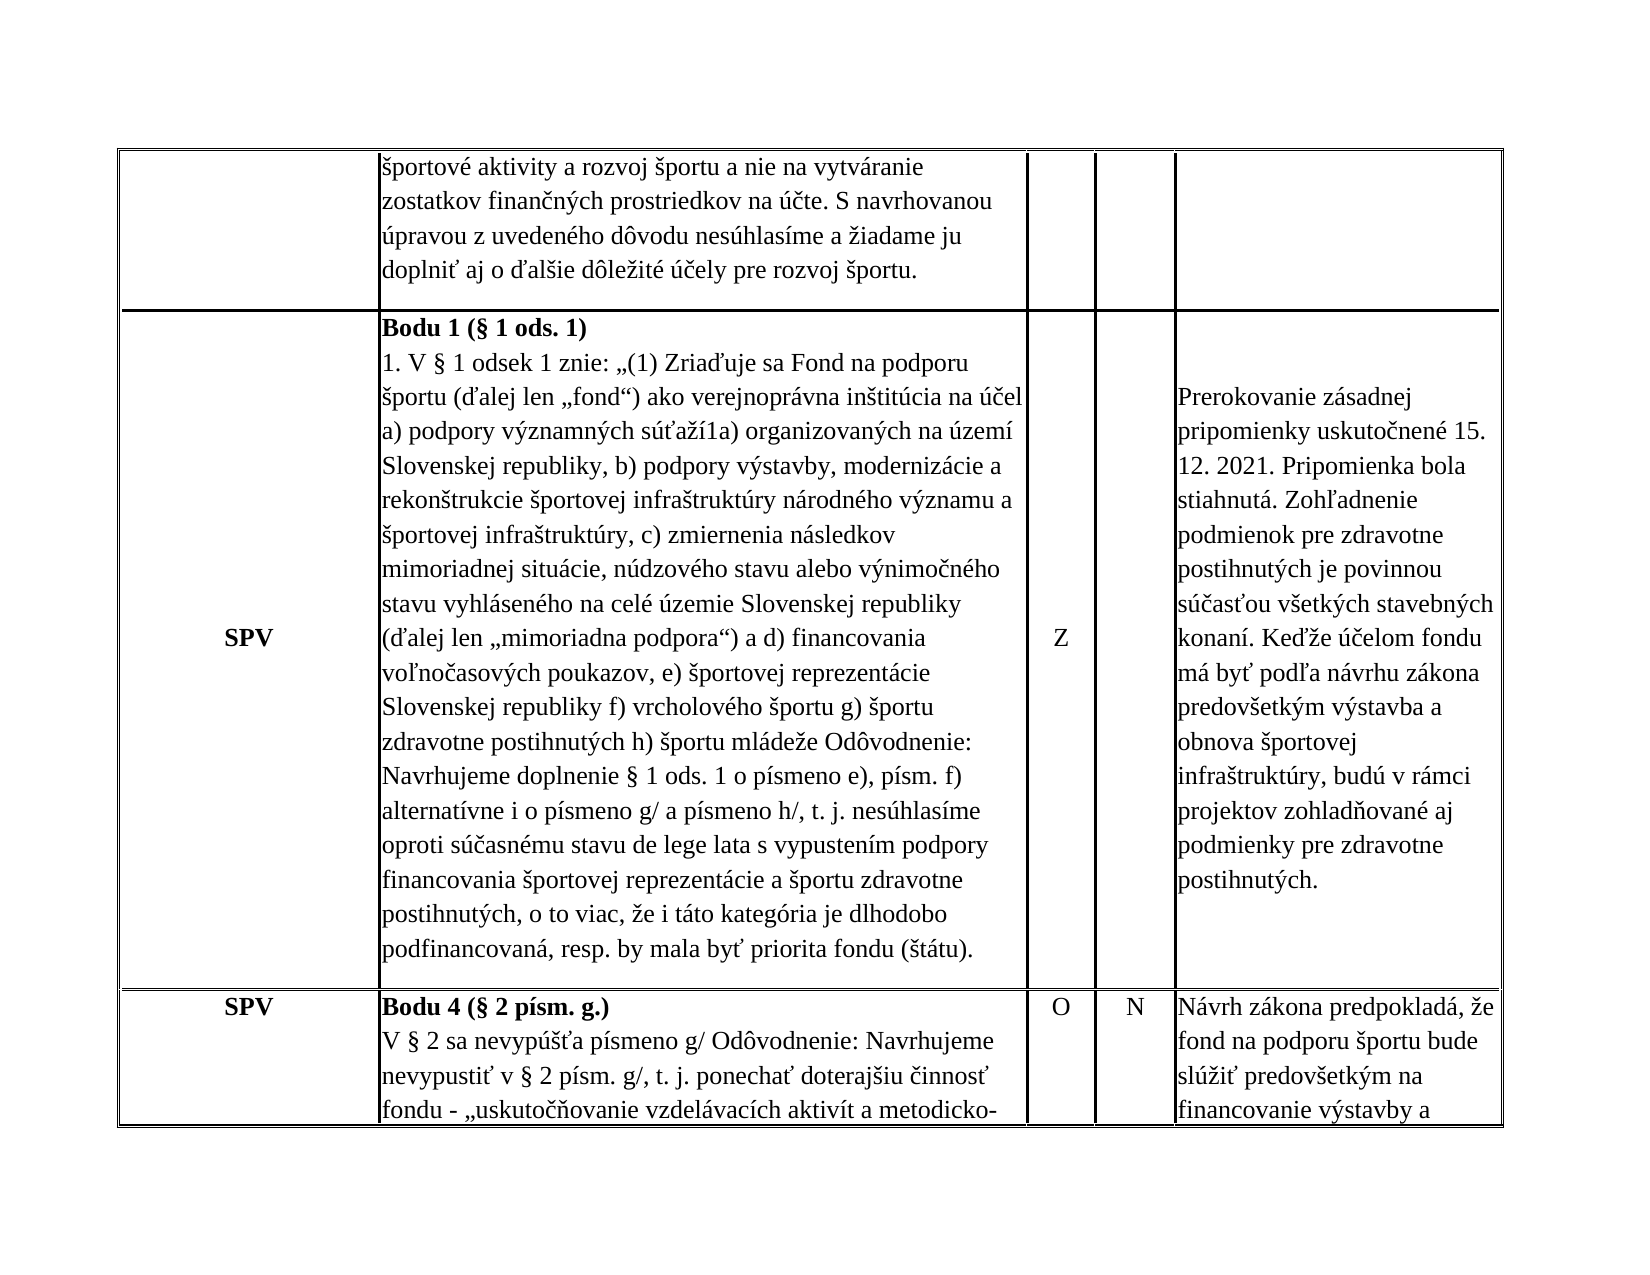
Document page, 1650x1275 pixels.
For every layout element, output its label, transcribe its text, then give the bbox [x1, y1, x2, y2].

table_cell Z [1029, 312, 1094, 987]
table_cell Bodu 1 (§ 1 ods. 1) 1. V § 1 odsek 1 znie: „(1) Zriaďuje sa Fond na podporu športu (ďalej len „fond“) ako verejnoprávna inštitúcia na účel a) podpory významných súťaží1a) organizovaných na území Slovenskej republiky, b) podpory výstavby, modernizácie a rekonštrukcie športovej infraštruktúry národného významu a športovej infraštruktúry, c) zmiernenia následkov mimoriadnej situácie, núdzového stavu alebo výnimočného stavu vyhláseného na celé územie Slovenskej republiky (ďalej len „mimoriadna podpora“) a d) financovania voľnočasových poukazov, e) športovej reprezentácie Slovenskej republiky f) vrcholového športu g) športu zdravotne postihnutých h) športu mládeže Odôvodnenie: Navrhujeme doplnenie § 1 ods. 1 o písmeno e), písm. f) alternatívne i o písmeno g/ a písmeno h/, t. j. nesúhlasíme oproti súčasnému stavu de lege lata s vypustením podpory financovania športovej reprezentácie a športu zdravotne postihnutých, o to viac, že i táto kategória je dlhodobo podfinancovaná, resp. by mala byť priorita fondu (štátu). [381, 312, 1026, 987]
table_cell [379, 991, 1027, 1124]
table_cell SPV [120, 309, 378, 987]
table_cell SOŠV [120, 151, 379, 309]
table_cell Prerokovanie zásadnej pripomienky uskutočnené 15. 12. 2021. Pripomienka bola stiahnutá. Zohľadnenie podmienok pre zdravotne postihnutých je povinnou súčasťou všetkých stavebných konaní. Keďže účelom fondu má byť podľa návrhu zákona predovšetkým výstavba a obnova športovej infraštruktúry, budú v rámci projektov zohladňované aj podmienky pre zdravotne postihnutých. [1177, 309, 1501, 987]
table_cell SPV [120, 988, 379, 1124]
table_cell [1097, 312, 1174, 987]
table_cell O [1027, 991, 1095, 1124]
table_cell N [1095, 149, 1175, 309]
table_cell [1175, 151, 1501, 309]
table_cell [379, 149, 1027, 309]
table_cell O [1027, 149, 1095, 309]
table_cell N [1095, 991, 1175, 1124]
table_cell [1175, 988, 1501, 1124]
